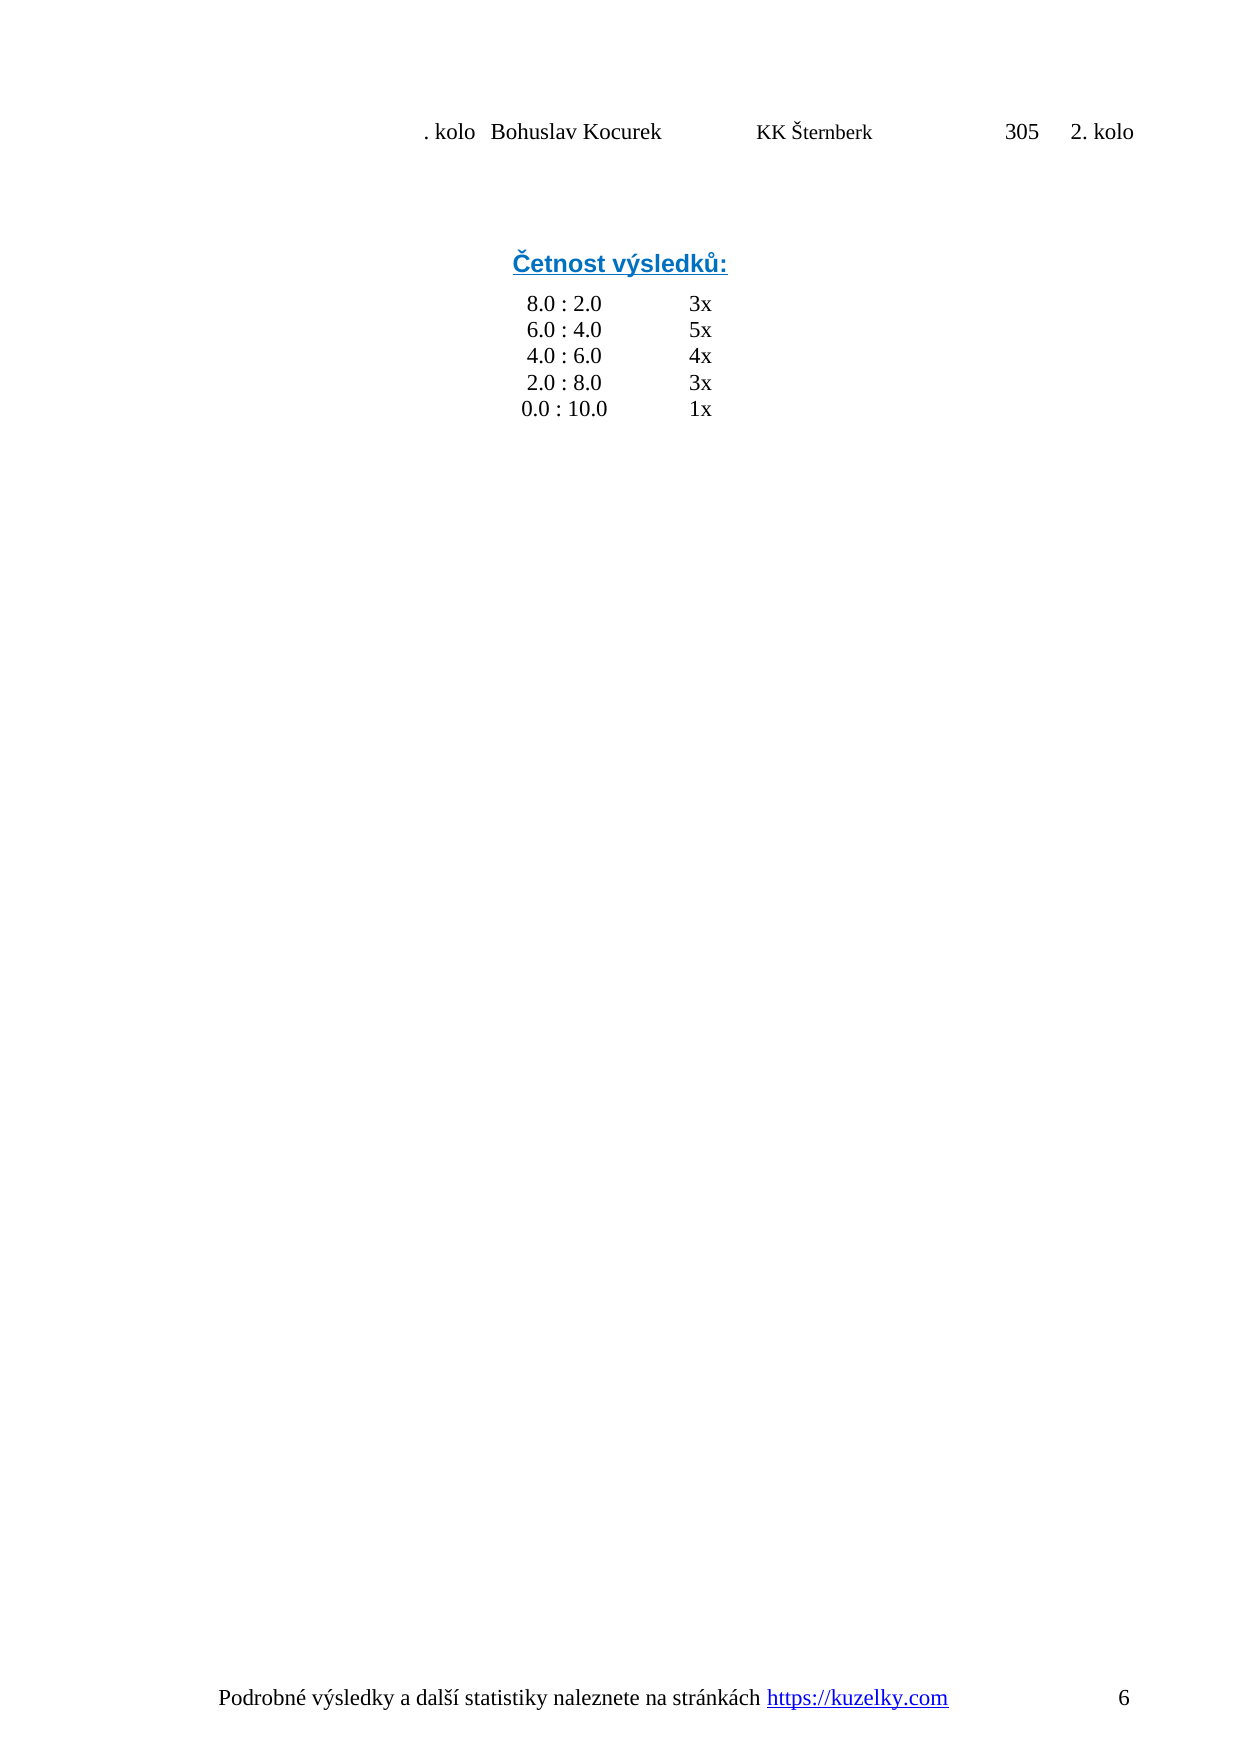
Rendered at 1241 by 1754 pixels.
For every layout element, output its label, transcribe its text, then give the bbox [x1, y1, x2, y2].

text Četnost výsledků: [94, 248, 1145, 277]
text 4.0 : 6.0 4x [106, 342, 1134, 369]
text 6.0 : 4.0 5x [106, 316, 1134, 342]
text 0.0 : 10.0 1x [106, 395, 1134, 422]
text 8.0 : 2.0 3x [106, 290, 1134, 316]
text . kolo Bohuslav Kocurek KK Šternberk 305 2. kolo [106, 118, 1134, 144]
text 2.0 : 8.0 3x [106, 369, 1134, 395]
